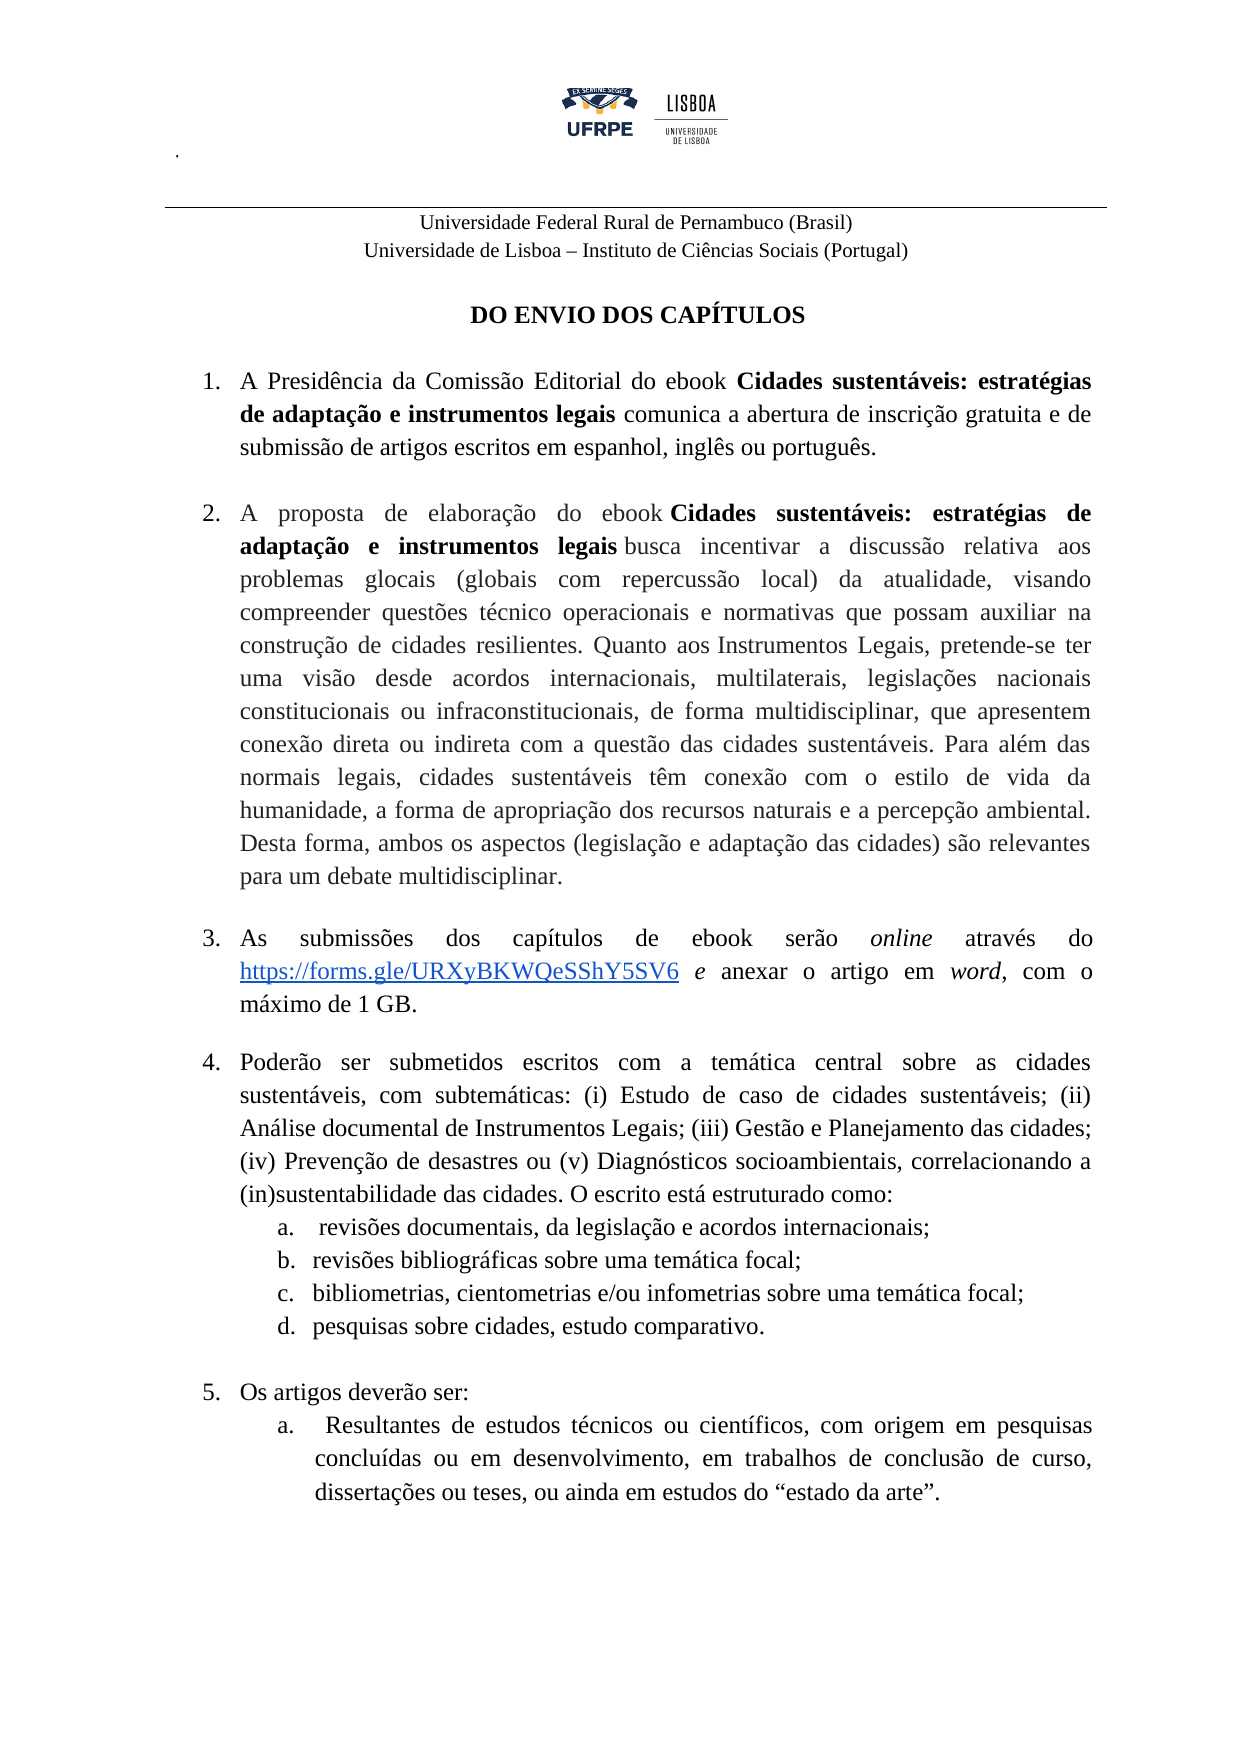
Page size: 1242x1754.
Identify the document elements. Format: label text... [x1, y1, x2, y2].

list Resultantes de estudos técnicos ou científicos, com origem em pesquisas concluídas ou em desenvolvimento, em trabalhos de conclusão de curso, dissertações ou teses, ou ainda em estudos do “estado da arte”. [277, 1411, 1093, 1505]
text DO ENVIO DOS CAPÍTULOS [164, 300, 1111, 328]
text Universidade Federal Rural de Pernambuco (Brasil) [164, 208, 1107, 234]
list revisões documentais, da legislação e acordos internacionais; [277, 1212, 1092, 1241]
picture [546, 88, 730, 149]
list Poderão ser submetidos escritos com a temática central sobre as cidades sustentáveis, com subtemáticas: (i) Estudo de caso de cidades sustentáveis; (ii) Análise documental de Instrumentos Legais; (iii) Gestão e Planejamento das cidades; (iv) Prevenção de desastres ou (v) Diagnósticos socioambientais, correlacionando a (in)sustentabilidade das cidades. O escrito está estruturado como: [202, 1047, 1092, 1208]
text Universidade de Lisboa – Instituto de Ciências Sociais (Portugal) [164, 238, 1107, 262]
list revisões bibliográficas sobre uma temática focal; [277, 1245, 1092, 1274]
list pesquisas sobre cidades, estudo comparativo. [277, 1311, 1092, 1340]
list bibliometrias, cientometrias e/ou infometrias sobre uma temática focal; [277, 1278, 1092, 1307]
list A Presidência da Comissão Editorial do ebook Cidades sustentáveis: estratégias de adaptação e instrumentos legais comunica a abertura de inscrição gratuita e de submissão de artigos escritos em espanhol, inglês ou português. [202, 366, 1092, 461]
list As submissões dos capítulos de ebook serão online através do https://forms.gle/URXyBKWQeSShY5SV6 e anexar o artigo em word, com o máximo de 1 GB. [202, 923, 1093, 1018]
list Os artigos deverão ser: [202, 1377, 1093, 1406]
list A proposta de elaboração do ebook Cidades sustentáveis: estratégias de adaptação e instrumentos legais busca incentivar a discussão relativa aos problemas glocais (globais com repercussão local) da atualidade, visando compreender questões técnico operacionais e normativas que possam auxiliar na construção de cidades resilientes. Quanto aos Instrumentos Legais, pretende-se ter uma visão desde acordos internacionais, multilaterais, legislações nacionais constitucionais ou infraconstitucionais, de forma multidisciplinar, que apresentem conexão direta ou indireta com a questão das cidades sustentáveis. Para além das normais legais, cidades sustentáveis têm conexão com o estilo de vida da humanidade, a forma de apropriação dos recursos naturais e a percepção ambiental. Desta forma, ambos os aspectos (legislação e adaptação das cidades) são relevantes para um debate multidisciplinar. [202, 498, 1092, 890]
